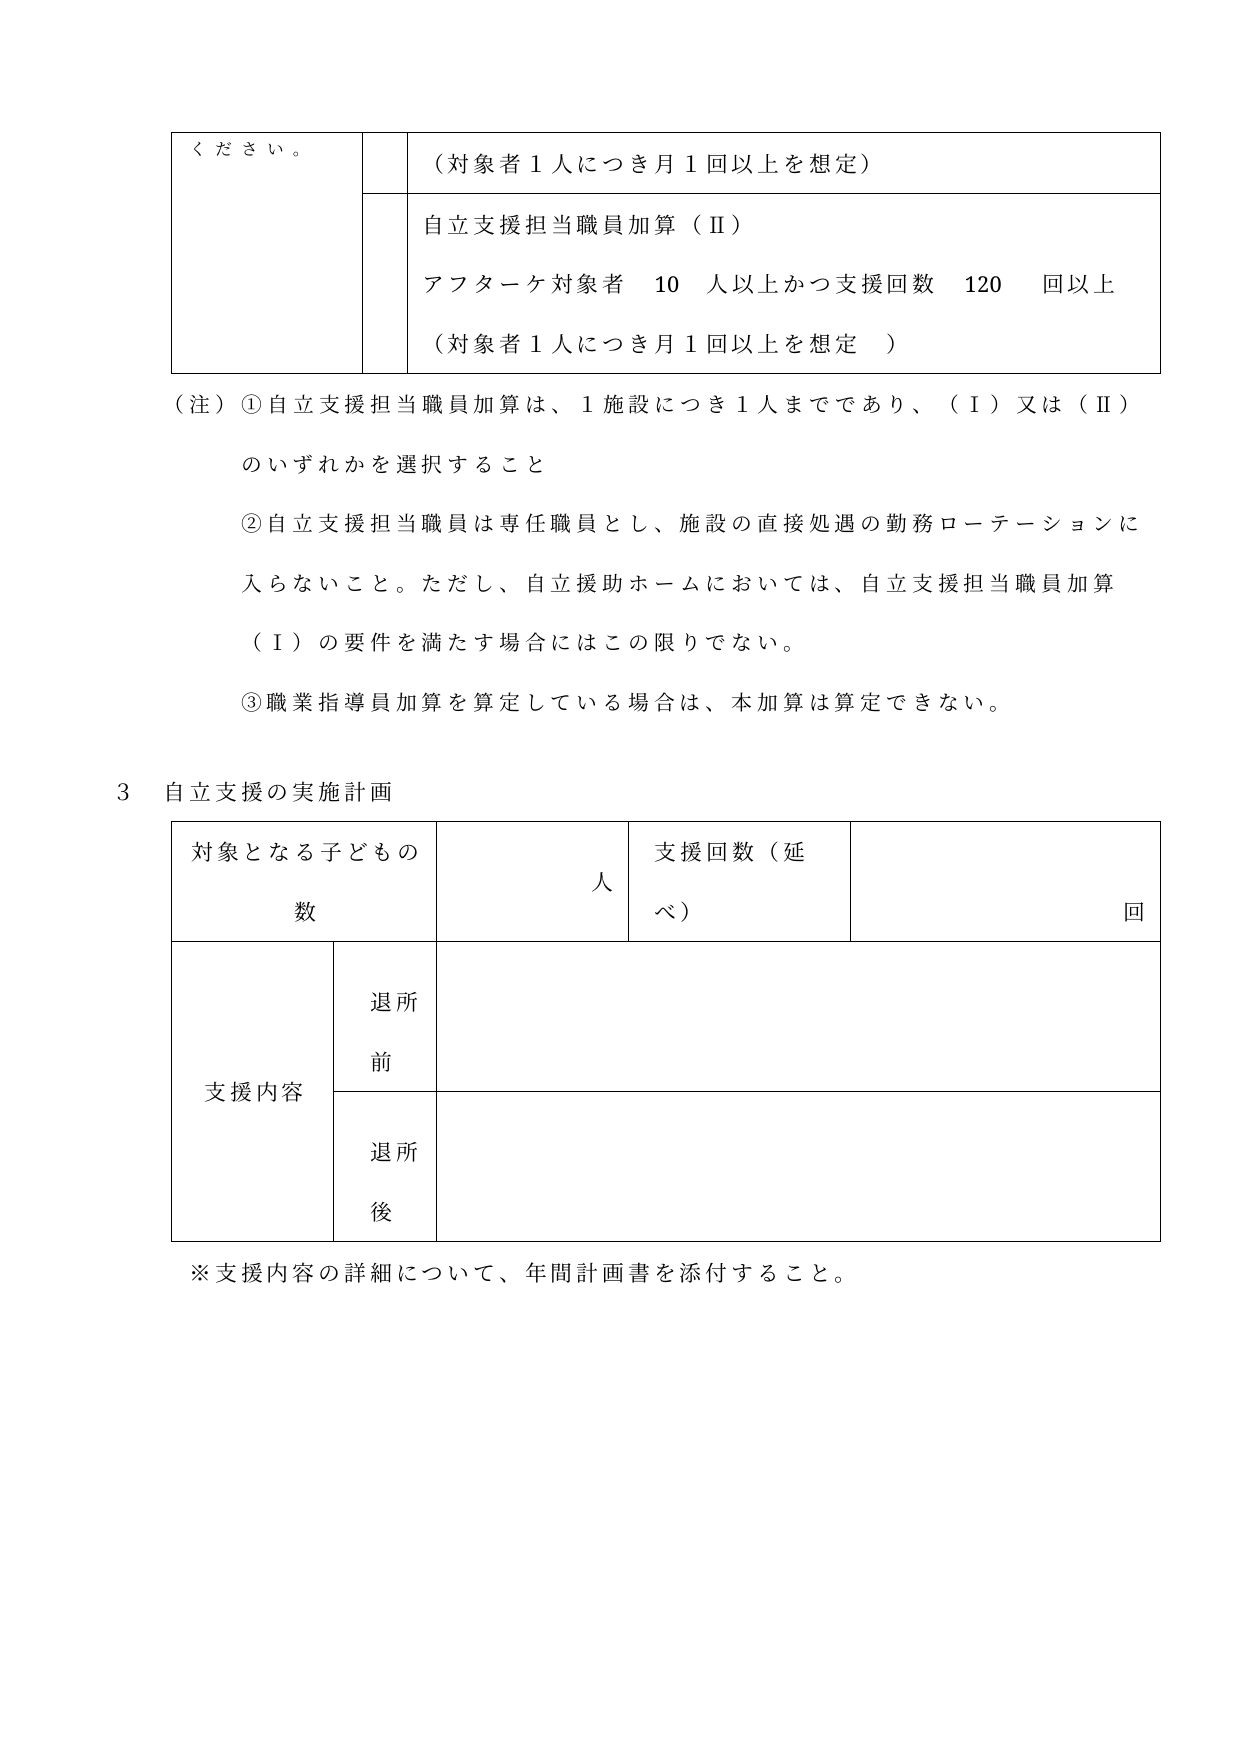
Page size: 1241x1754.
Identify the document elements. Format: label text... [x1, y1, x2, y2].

text （注）①自立支援担当職員加算は、１施設につき１人までであり、（Ⅰ）又は（Ⅱ）のいずれかを選択すること [157, 374, 1158, 493]
table_header 回 [851, 822, 1160, 941]
table_cell 支援内容 [172, 942, 333, 1241]
table_cell 退所後 [334, 1092, 436, 1241]
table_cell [408, 133, 1160, 193]
table_cell [363, 133, 407, 193]
table_cell [363, 194, 407, 373]
table_header 人 [437, 822, 628, 941]
table_header 支援回数（延べ） [629, 822, 850, 941]
table_cell [437, 1092, 1160, 1241]
text ②自立支援担当職員は専任職員とし、施設の直接処遇の勤務ローテーションに入らないこと。ただし、自立援助ホームにおいては、自立支援担当職員加算（Ⅰ）の要件を満たす場合にはこの限りでない。 [112, 493, 1158, 672]
table_cell 自立支援担当職員加算（Ⅱ） アフターケ対象者10人以上かつ支援回数120回以上 （対象者１人につき月１回以上を想定 ） [408, 194, 1160, 373]
table_cell 加算 ※いずれかに○を付してください。 [172, 133, 362, 373]
text ※支援内容の詳細について、年間計画書を添付すること。 [112, 1242, 1119, 1301]
text ③職業指導員加算を算定している場合は、本加算は算定できない。 [112, 672, 1158, 731]
table_cell [437, 942, 1160, 1091]
table_header 対象となる子どもの数 [172, 822, 436, 941]
text ３ 自立支援の実施計画 [112, 761, 1119, 821]
table_cell 退所前 [334, 942, 436, 1091]
